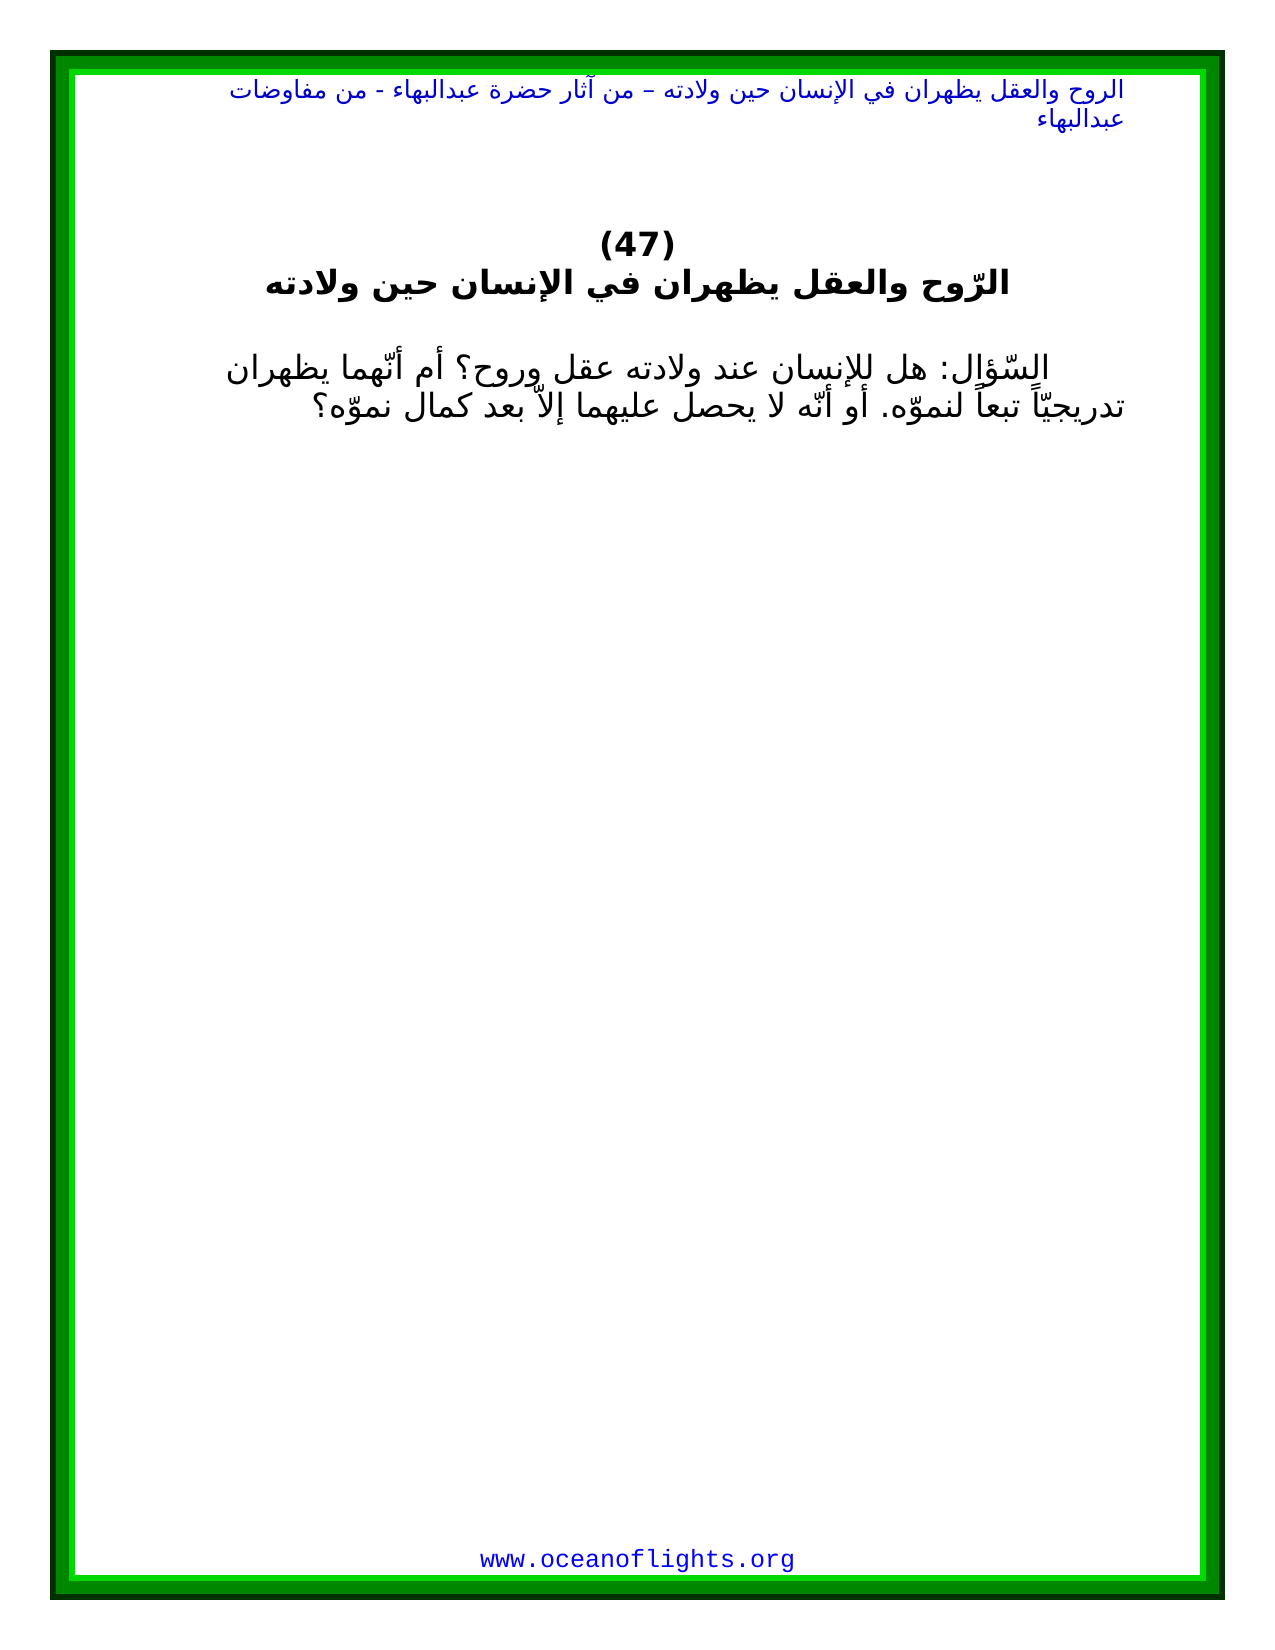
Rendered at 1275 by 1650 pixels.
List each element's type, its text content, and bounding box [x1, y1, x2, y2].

subtitle الرّوح والعقل يظهران في الإنسان حين ولادته [150, 264, 1125, 303]
subtitle السّؤال: هل للإنسان عند ولادته عقل وروح؟ أم أنّهما يظهران تدريجيّاً تبعاً لنموّه. أو أنّه لا يحصل عليهما إلاّ بعد كمال نموّه؟ [150, 348, 1125, 426]
subtitle (47) [150, 225, 1125, 264]
